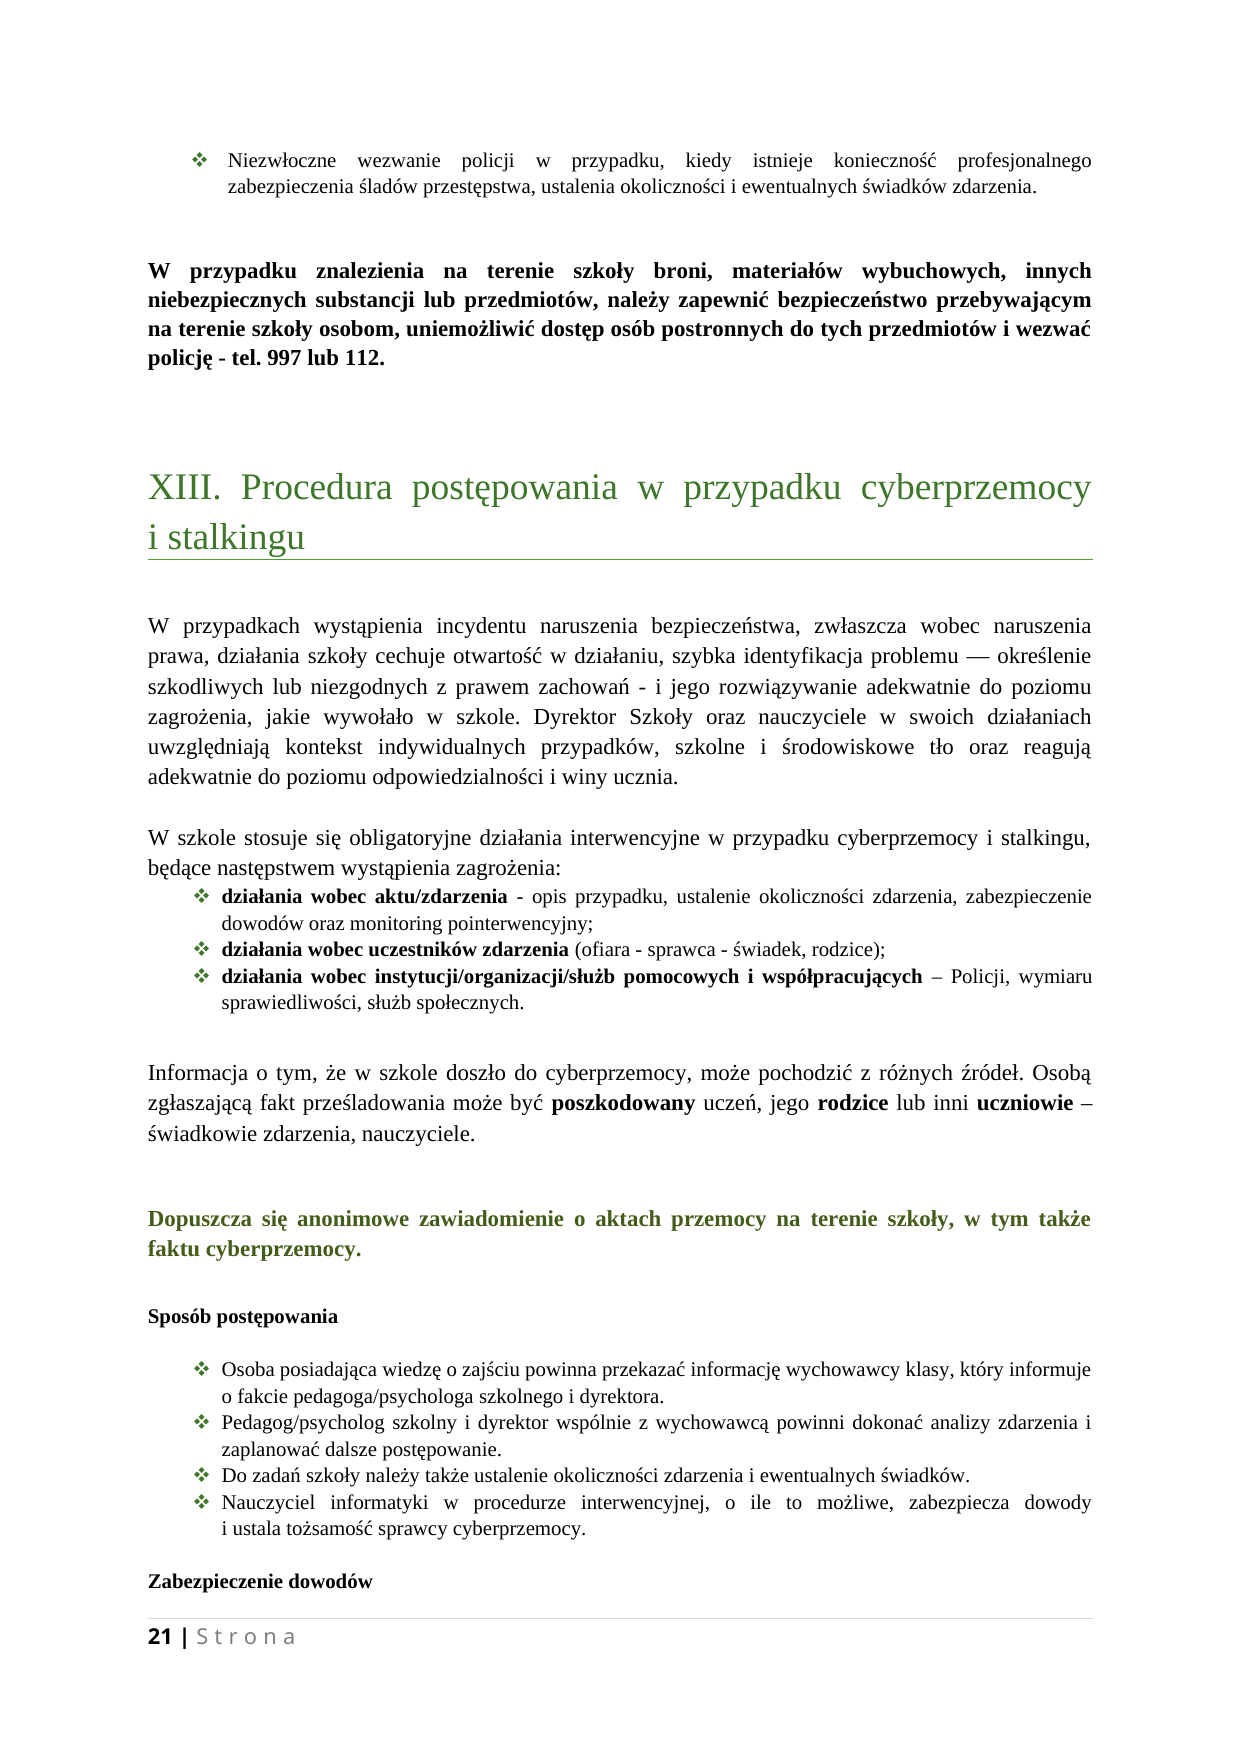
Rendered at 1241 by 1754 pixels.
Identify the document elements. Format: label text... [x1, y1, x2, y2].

text Dopuszcza się anonimowe zawiadomienie o aktach przemocy na terenie szkoły, w tym także faktu cyberprzemocy. [148, 1205, 1093, 1262]
text W przypadkach wystąpienia incydentu naruszenia bezpieczeństwa, zwłaszcza wobec naruszenia prawa, działania szkoły cechuje otwartość w działaniu, szybka identyfikacja problemu — określenie szkodliwych lub niezgodnych z prawem zachowań - i jego rozwiązywanie adekwatnie do poziomu zagrożenia, jakie wywołało w szkole. Dyrektor Szkoły oraz nauczyciele w swoich działaniach uwzględniają kontekst indywidualnych przypadków, szkolne i środowiskowe tło oraz reagują adekwatnie do poziomu odpowiedzialności i winy ucznia. [148, 612, 1093, 790]
text W szkole stosuje się obligatoryjne działania interwencyjne w przypadku cyberprzemocy i stalkingu, będące następstwem wystąpienia zagrożenia: [148, 824, 1093, 880]
list działania wobec uczestników zdarzenia (ofiara - sprawca - świadek, rodzice); [192, 937, 1093, 961]
list Osoba posiadająca wiedzę o zajściu powinna przekazać informację wychowawcy klasy, który informuje o fakcie pedagoga/psychologa szkolnego i dyrektora. [192, 1357, 1093, 1408]
list działania wobec aktu/zdarzenia - opis przypadku, ustalenie okoliczności zdarzenia, zabezpieczenie dowodów oraz monitoring pointerwencyjny; [192, 884, 1093, 935]
list Do zadań szkoły należy także ustalenie okoliczności zdarzenia i ewentualnych świadków. [192, 1463, 1093, 1487]
list Sposób postępowania [148, 1304, 1093, 1328]
list Zabezpieczenie dowodów [148, 1569, 1093, 1593]
list Nauczyciel informatyki w procedurze interwencyjnej, o ile to możliwe, zabezpiecza dowody i ustala tożsamość sprawcy cyberprzemocy. [192, 1490, 1093, 1540]
list Pedagog/psycholog szkolny i dyrektor wspólnie z wychowawcą powinni dokonać analizy zdarzenia i zaplanować dalsze postępowanie. [192, 1410, 1093, 1461]
list Niezwłoczne wezwanie policji w przypadku, kiedy istnieje konieczność profesjonalnego zabezpieczenia śladów przestępstwa, ustalenia okoliczności i ewentualnych świadków zdarzenia. [190, 148, 1093, 198]
text W przypadku znalezienia na terenie szkoły broni, materiałów wybuchowych, innych niebezpiecznych substancji lub przedmiotów, należy zapewnić bezpieczeństwo przebywającym na terenie szkoły osobom, uniemożliwić dostęp osób postronnych do tych przedmiotów i wezwać policję - tel. 997 lub 112. [148, 257, 1093, 371]
list działania wobec instytucji/organizacji/służb pomocowych i współpracujących – Policji, wymiaru sprawiedliwości, służb społecznych. [192, 964, 1093, 1014]
subtitle XIII. Procedura postępowania w przypadku cyberprzemocy i stalkingu [148, 415, 1093, 559]
text Informacja o tym, że w szkole doszło do cyberprzemocy, może pochodzić z różnych źródeł. Osobą zgłaszającą fakt prześladowania może być poszkodowany uczeń, jego rodzice lub inni uczniowie – świadkowie zdarzenia, nauczyciele. [148, 1059, 1093, 1146]
